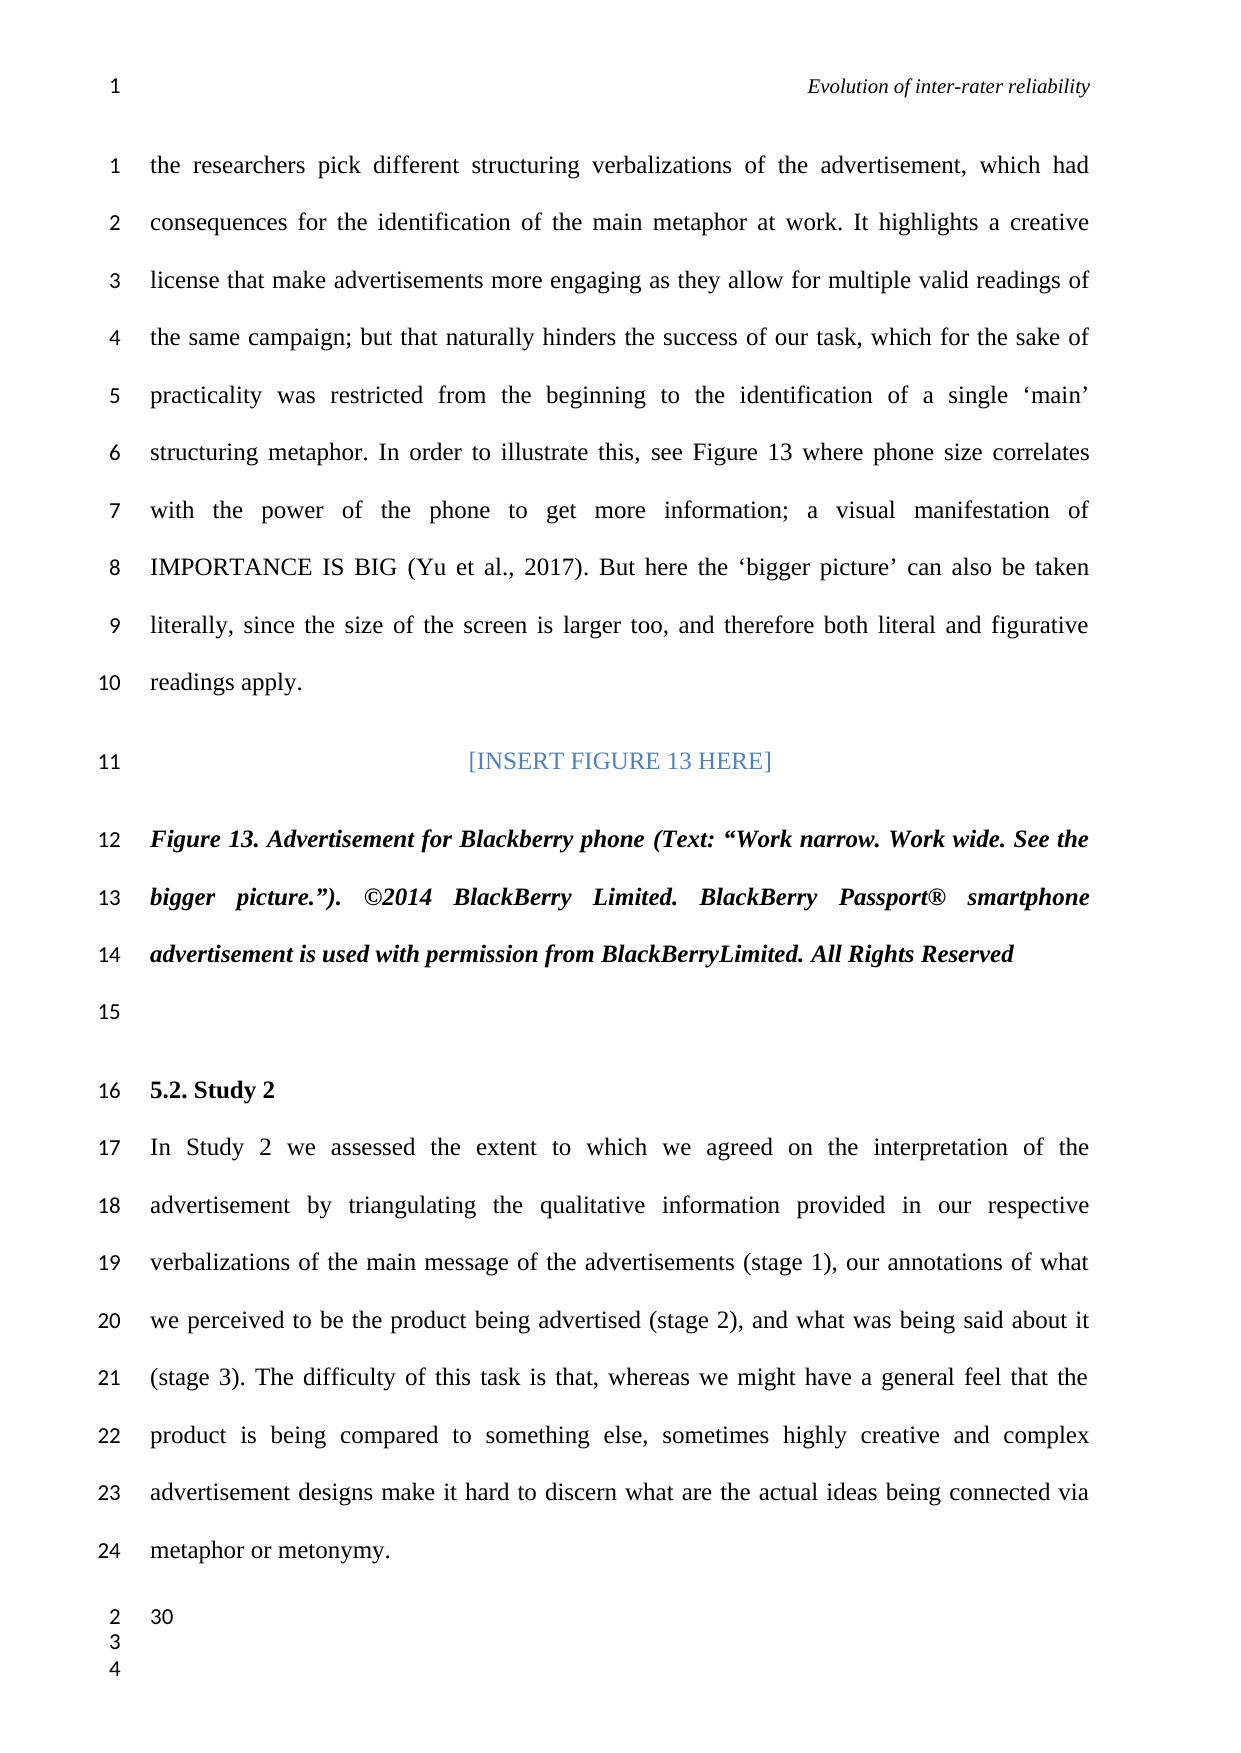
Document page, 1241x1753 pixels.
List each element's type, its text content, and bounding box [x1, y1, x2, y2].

subtitle 5.2. Study 2 [150, 1075, 1090, 1104]
subtitle Figure 13. Advertisement for Blackberry phone (Text: “Work narrow. Work wide. See the bigger picture.”). ©2014 BlackBerry Limited. BlackBerry Passport® smartphone advertisement is used with permission from BlackBerryLimited. All Rights Reserved [150, 824, 1090, 968]
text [150, 150, 1090, 696]
text [INSERT FIGURE 13 HERE] [150, 746, 1090, 774]
text In Study 2 we assessed the extent to which we agreed on the interpretation of the advertisement by triangulating the qualitative information provided in our respective verbalizations of the main message of the advertisements (stage 1), our annotations of what we perceived to be the product being advertised (stage 2), and what was being said about it (stage 3). The difficulty of this task is that, whereas we might have a general feel that the product is being compared to something else, sometimes highly creative and complex advertisement designs make it hard to discern what are the actual ideas being connected via metaphor or metonymy. [150, 1132, 1090, 1564]
